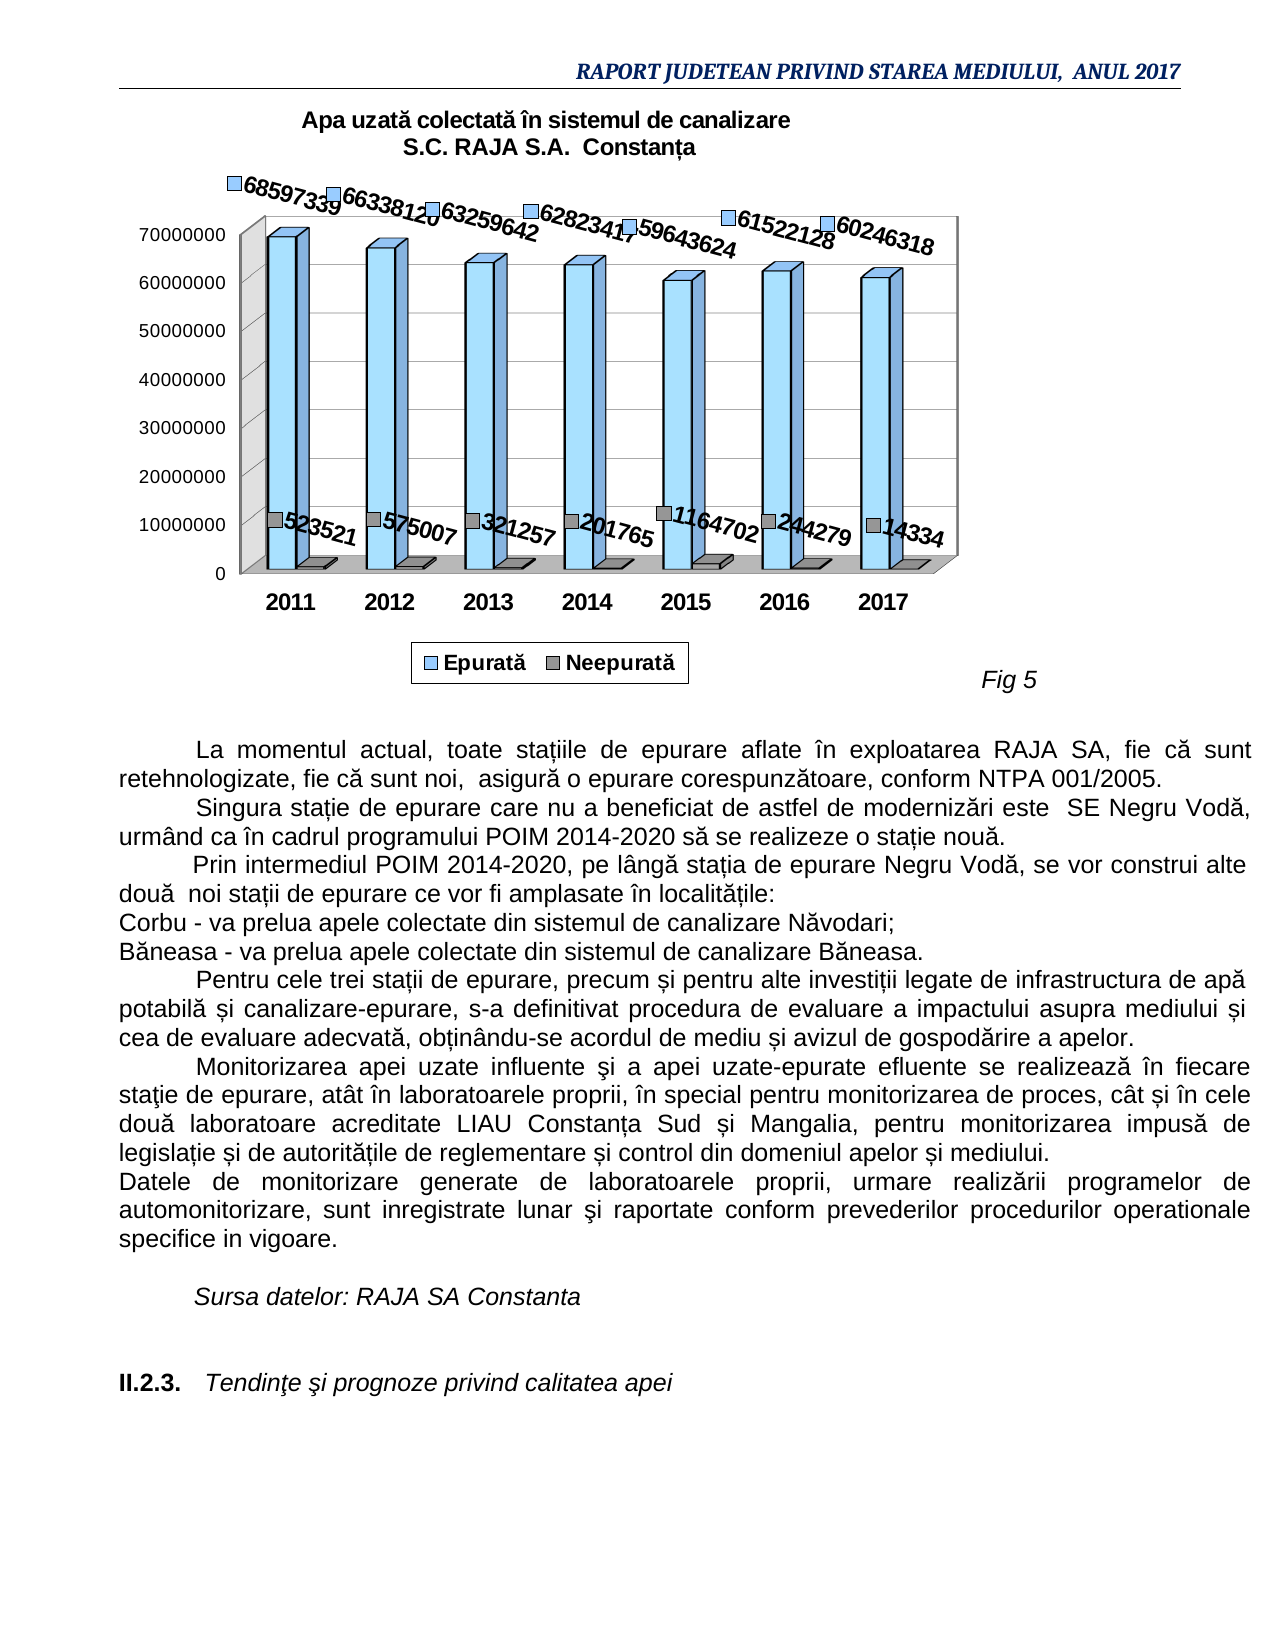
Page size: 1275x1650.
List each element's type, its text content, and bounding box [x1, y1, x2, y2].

text II.2.3. Tendinţe şi prognoze privind calitatea apei [119, 1368, 1181, 1396]
text Băneasa - va prelua apele colectate din sistemul de canalizare Băneasa. [119, 936, 1248, 965]
text La momentul actual, toate stațiile de epurare aflate în exploatarea RAJA SA, fie că sunt retehnologizate, fie că sunt noi, asigură o epurare corespunzătoare, conform NTPA 001/2005. [119, 735, 1253, 793]
text Monitorizarea apei uzate influente şi a apei uzate-epurate efluente se realizează în fiecare staţie de epurare, atât în laboratoarele proprii, în special pentru monitorizarea de proces, cât și în cele două laboratoare acreditate LIAU Constanța Sud și Mangalia, pentru monitorizarea impusă de legislație și de autoritățile de reglementare și control din domeniul apelor și mediului. [119, 1051, 1253, 1166]
text Sursa datelor: RAJA SA Constanta [119, 1281, 1181, 1310]
text Pentru cele trei stații de epurare, precum și pentru alte investiții legate de infrastructura de apă potabilă și canalizare-epurare, s-a definitivat procedura de evaluare a impactului asupra mediului și cea de evaluare adecvată, obținându-se acordul de mediu și avizul de gospodărire a apelor. [119, 965, 1248, 1051]
text Corbu - va prelua apele colectate din sistemul de canalizare Năvodari; [119, 908, 1248, 936]
text Datele de monitorizare generate de laboratoarele proprii, urmare realizării programelor de automonitorizare, sunt inregistrate lunar şi raportate conform prevederilor procedurilor operationale specifice in vigoare. [119, 1166, 1253, 1253]
text Prin intermediul POIM 2014-2020, pe lângă stația de epurare Negru Vodă, se vor construi alte două noi stații de epurare ce vor fi amplasate în localitățile: [119, 850, 1248, 908]
text Singura stație de epurare care nu a beneficiat de astfel de modernizări este SE Negru Vodă, urmând ca în cadrul programului POIM 2014-2020 să se realizeze o stație nouă. [119, 793, 1253, 850]
text Fig 5 [119, 89, 1181, 694]
